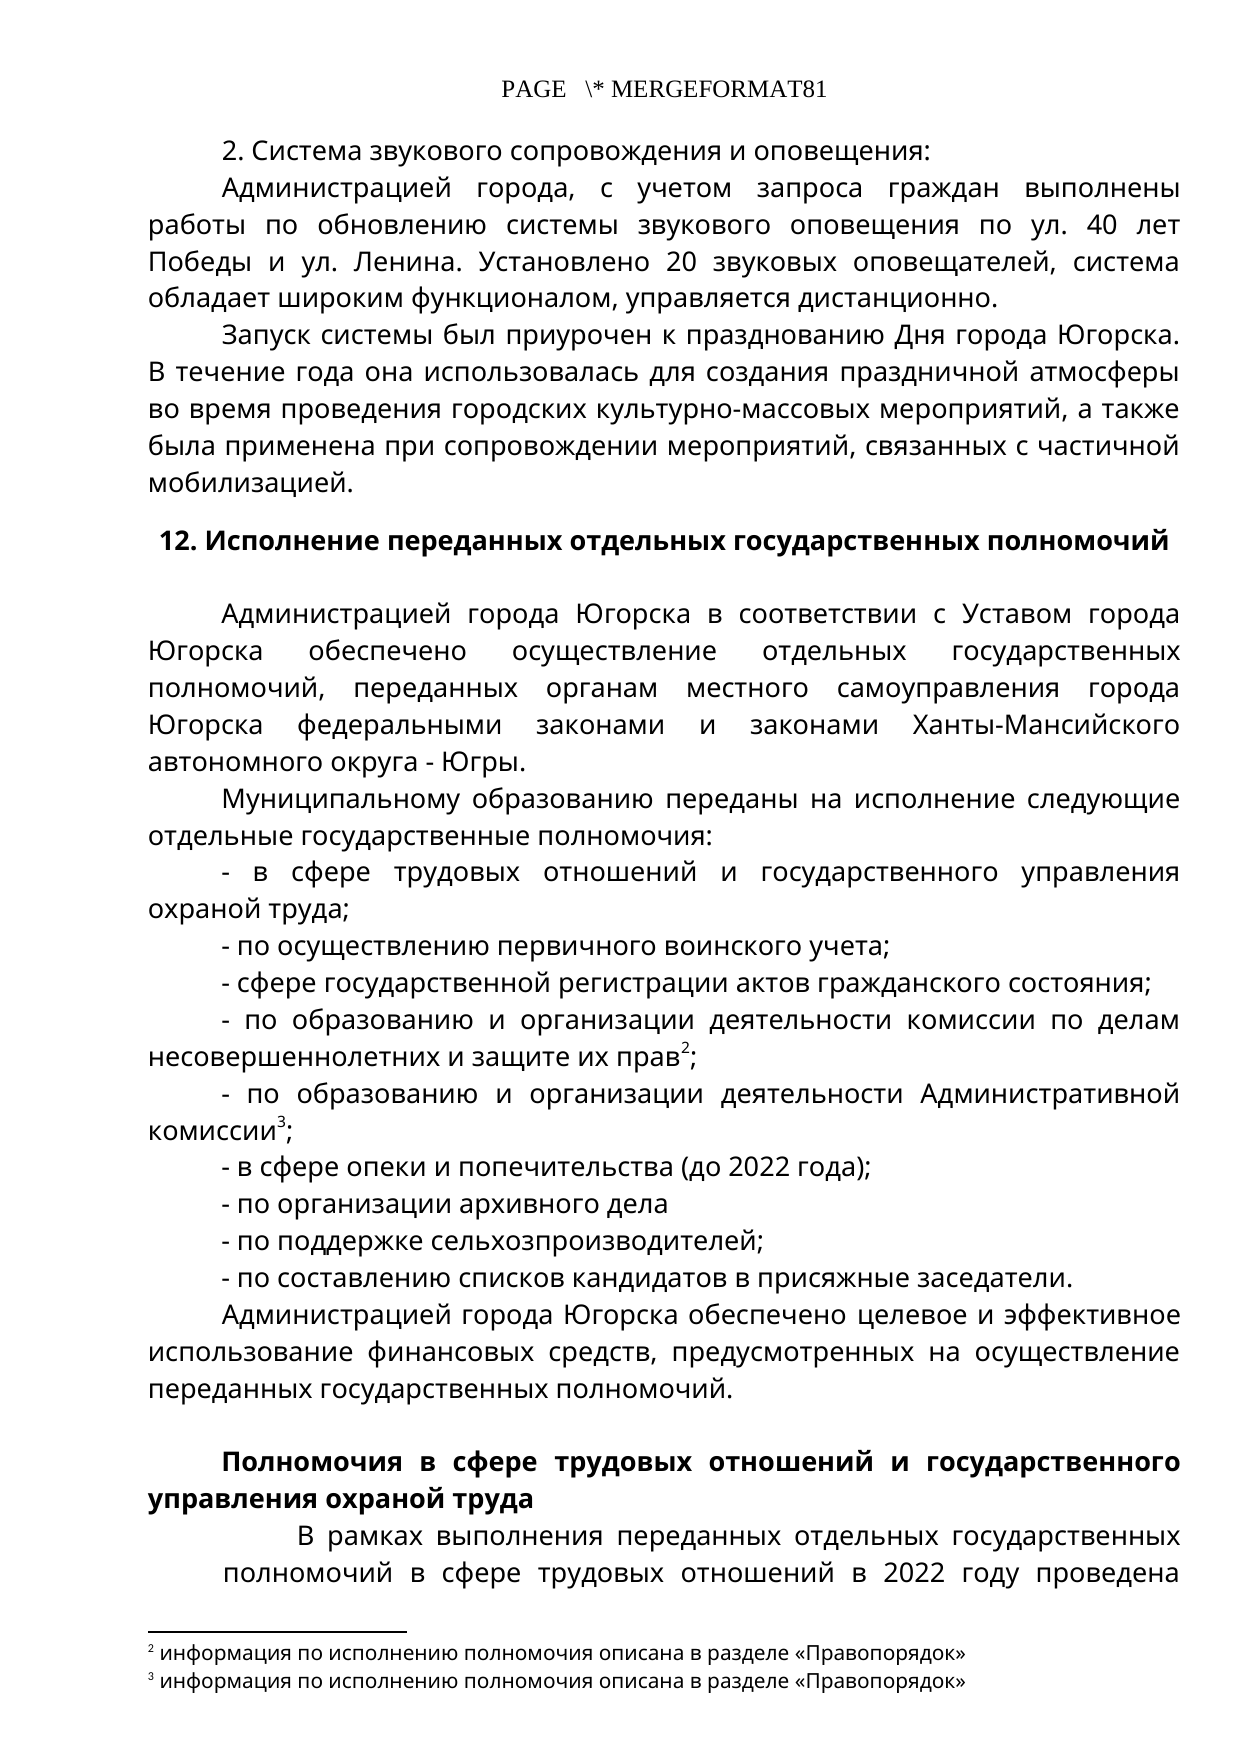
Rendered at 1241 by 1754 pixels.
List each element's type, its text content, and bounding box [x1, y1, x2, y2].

text - в сфере опеки и попечительства (до 2022 года); [148, 1148, 1181, 1185]
text - по поддержке сельхозпроизводителей; [148, 1222, 1181, 1258]
text - сфере государственной регистрации актов гражданского состояния; [148, 963, 1181, 1000]
text - по образованию и организации деятельности комиссии по делам несовершеннолетних и защите их прав; [148, 1000, 1181, 1074]
text Муниципальному образованию переданы на исполнение следующие отдельные государственные полномочия: [148, 779, 1181, 853]
text Администрацией города Югорска в соответствии с Уставом города Югорска обеспечено осуществление отдельных государственных полномочий, переданных органам местного самоуправления города Югорска федеральными законами и законами Ханты-Мансийского автономного округа - Югры. [148, 595, 1181, 779]
list Система звукового сопровождения и оповещения: [148, 131, 1181, 168]
text - по организации архивного дела [148, 1185, 1181, 1222]
text Полномочия в сфере трудовых отношений и государственного управления охраной труда [148, 1443, 1181, 1517]
text - по составлению списков кандидатов в присяжные заседатели. [148, 1258, 1181, 1295]
text - в сфере трудовых отношений и государственного управления охраной труда; [148, 853, 1181, 927]
text 12. Исполнение переданных отдельных государственных полномочий [148, 521, 1181, 558]
list Запуск системы был приурочен к празднованию Дня города Югорска. В течение года она использовалась для создания праздничной атмосферы во время проведения городских культурно-массовых мероприятий, а также была применена при сопровождении мероприятий, связанных с частичной мобилизацией. [148, 316, 1181, 500]
text - по образованию и организации деятельности Административной комиссии; [148, 1074, 1181, 1148]
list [223, 1517, 1181, 1590]
text Администрацией города Югорска обеспечено целевое и эффективное использование финансовых средств, предусмотренных на осуществление переданных государственных полномочий. [148, 1295, 1181, 1406]
text - по осуществлению первичного воинского учета; [148, 927, 1181, 963]
list Администрацией города, с учетом запроса граждан выполнены работы по обновлению системы звукового оповещения по ул. 40 лет Победы и ул. Ленина. Установлено 20 звуковых оповещателей, система обладает широким функционалом, управляется дистанционно. [148, 168, 1181, 316]
